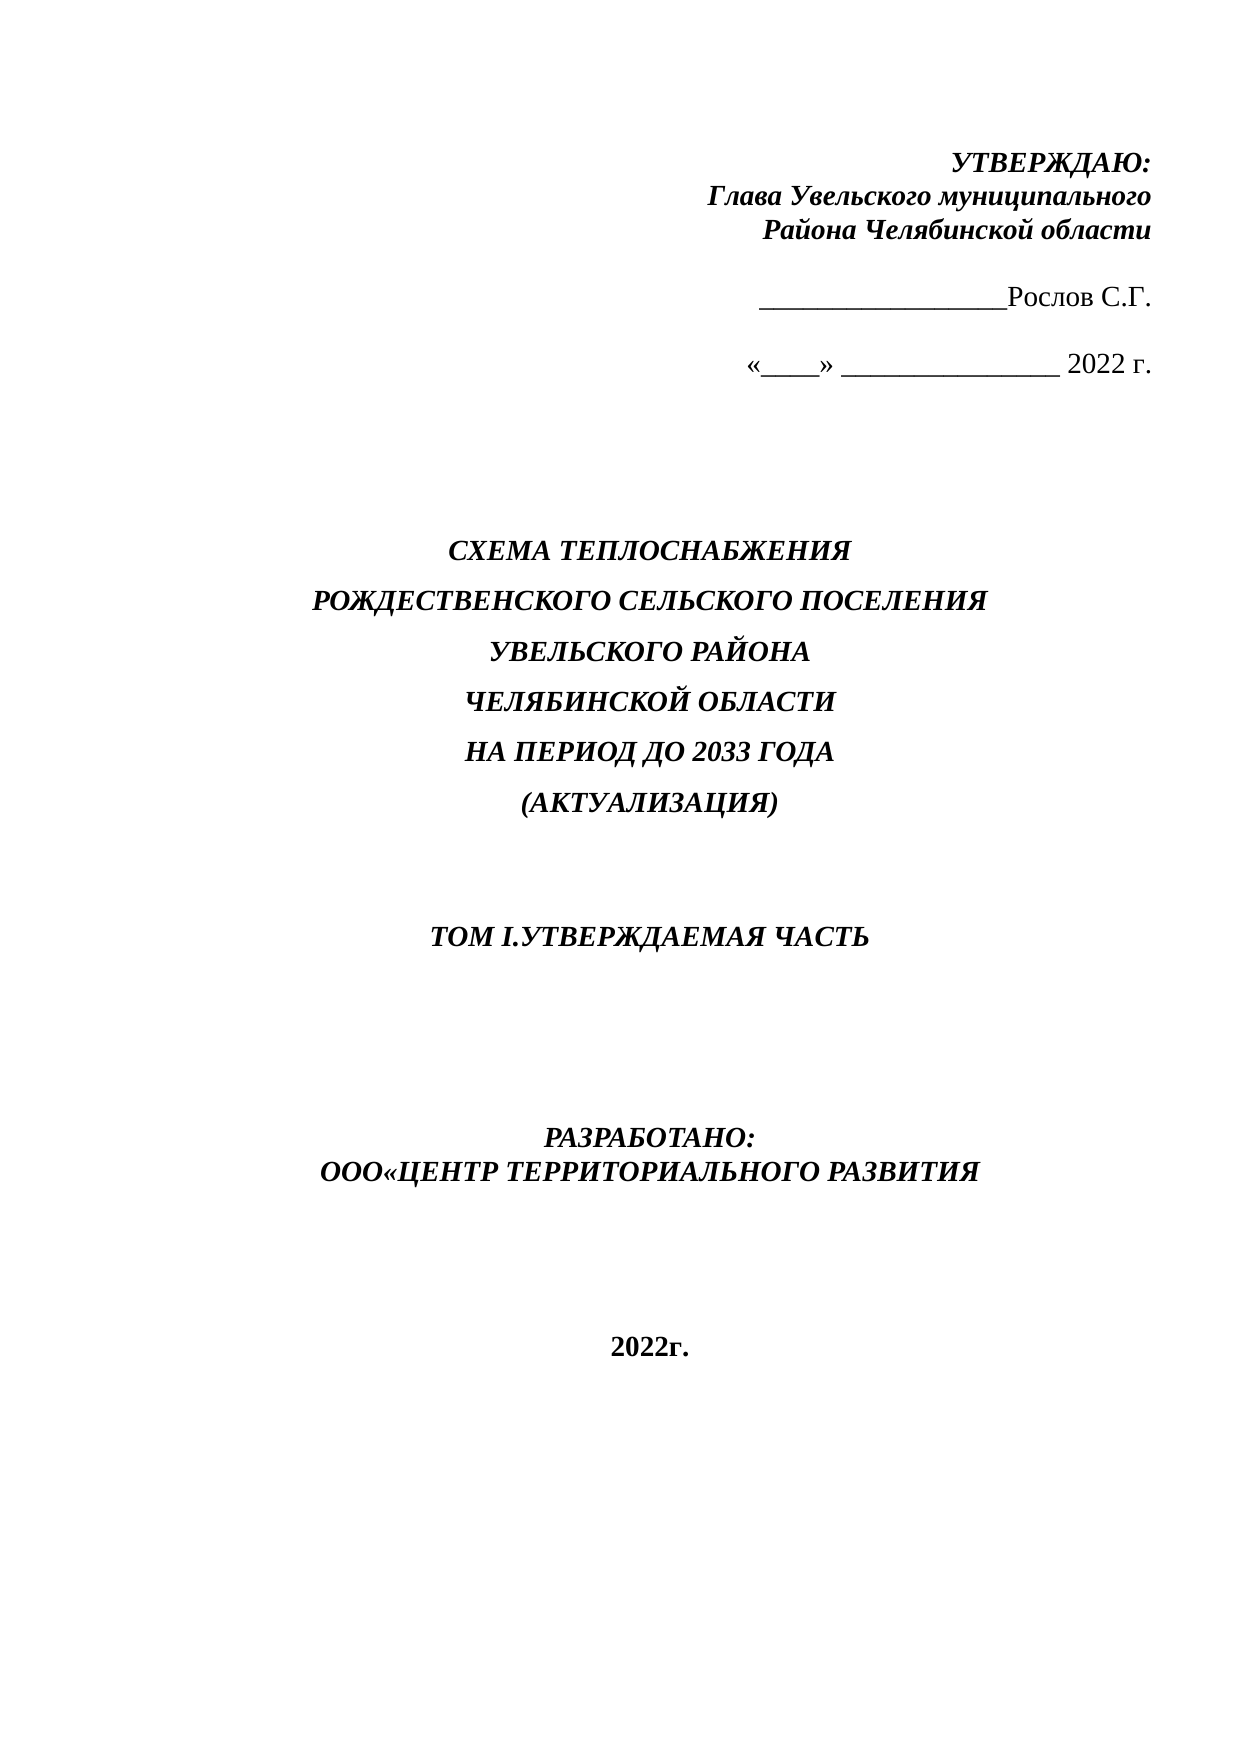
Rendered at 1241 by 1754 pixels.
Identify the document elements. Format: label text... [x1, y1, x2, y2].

text УТВЕРЖДАЮ: [148, 145, 1152, 178]
text (АКТУАЛИЗАЦИЯ) [148, 785, 1152, 818]
text РОЖДЕСТВЕНСКОГО СЕЛЬСКОГО ПОСЕЛЕНИЯ [148, 583, 1152, 617]
text на период ДО 2033 гОДА [148, 734, 1152, 768]
text Глава Увельского муниципального [148, 178, 1152, 212]
text _________________Рослов С.Г. [148, 279, 1152, 313]
text ЧЕЛЯБИНСКОЙ ОБЛАСТИ [148, 684, 1152, 718]
text «____» _______________ 2022 г. [148, 346, 1152, 380]
text УВЕЛЬСКОГО РАЙОНА [148, 634, 1152, 667]
text ООО«Центр территориального развития [148, 1154, 1152, 1187]
text разработано: [148, 1120, 1152, 1154]
text Района Челябинской области [148, 212, 1152, 246]
text ТОМ I.УТВЕРЖДАЕМАЯ ЧАСТЬ [148, 919, 1152, 952]
text 2022г. [148, 1329, 1152, 1362]
text СхемА ТЕПЛОСНАБЖЕНИЯ [148, 533, 1152, 567]
